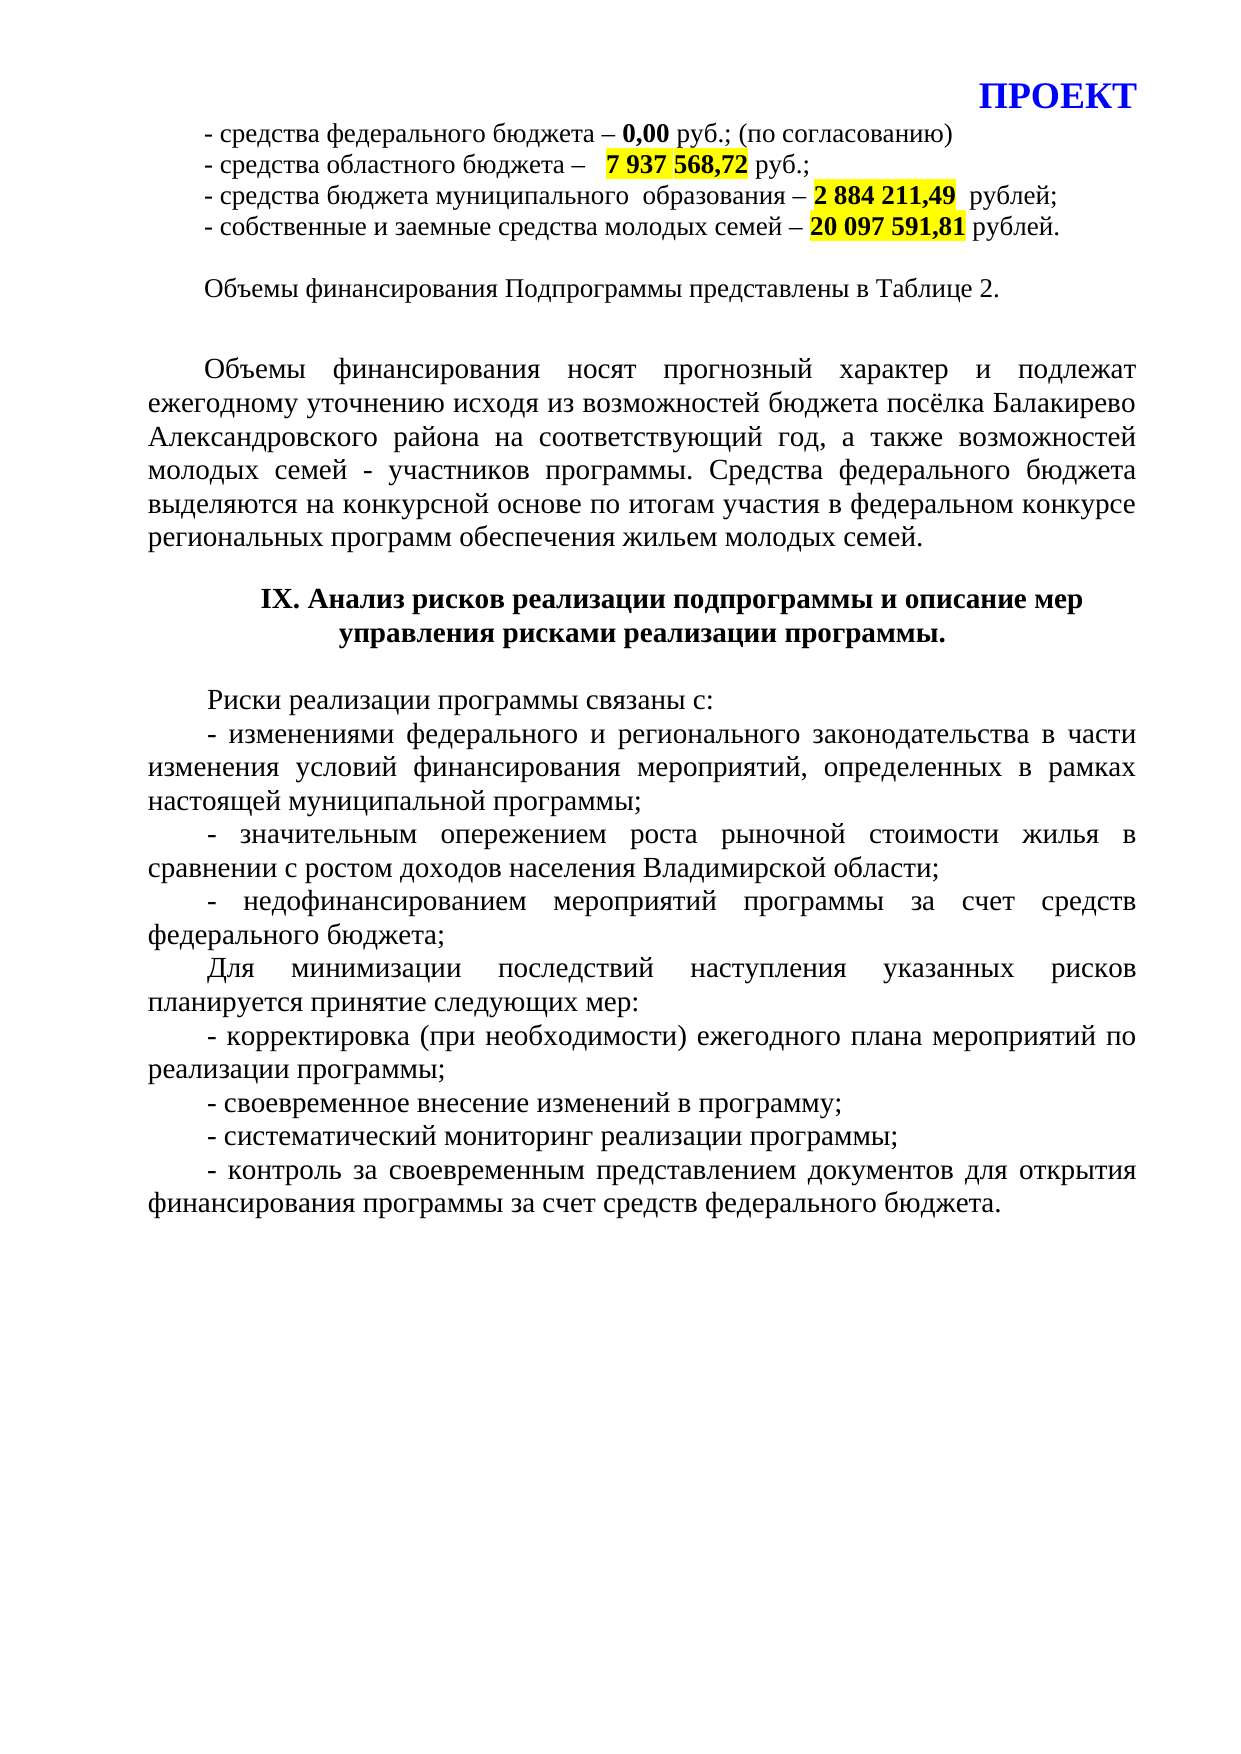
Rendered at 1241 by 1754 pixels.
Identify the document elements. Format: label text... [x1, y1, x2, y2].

text - недофинансированием мероприятий программы за счет средств федерального бюджета; [148, 883, 1137, 951]
text Риски реализации программы связаны с: [148, 682, 1137, 716]
text - средства областного бюджета – 7 937 568,72 руб.; [148, 148, 606, 179]
text - значительным опережением роста рыночной стоимости жилья в сравнении с ростом доходов населения Владимирской области; [148, 816, 1137, 883]
text - своевременное внесение изменений в программу; [148, 1085, 1137, 1118]
text - систематический мониторинг реализации программы; [148, 1118, 1137, 1152]
text - собственные и заемные средства молодых семей – 20 097 591,81 рублей. [966, 210, 1137, 241]
text - собственные и заемные средства молодых семей – 20 097 591,81 рублей. [148, 210, 810, 241]
text Для минимизации последствий наступления указанных рисков планируется принятие следующих мер: [148, 951, 1137, 1018]
text - средства бюджета муниципального образования – 2 884 211,49 рублей; [148, 179, 814, 210]
text - корректировка (при необходимости) ежегодного плана мероприятий по реализации программы; [148, 1018, 1137, 1085]
text - контроль за своевременным представлением документов для открытия финансирования программы за счет средств федерального бюджета. [148, 1152, 1137, 1219]
text - средства бюджета муниципального образования – 2 884 211,49 рублей; [956, 179, 1137, 210]
text Объемы финансирования Подпрограммы представлены в Таблице 2. [148, 273, 1137, 304]
text - средства областного бюджета – 7 937 568,72 руб.; [748, 148, 1137, 179]
text - изменениями федерального и регионального законодательства в части изменения условий финансирования мероприятий, определенных в рамках настоящей муниципальной программы; [148, 716, 1137, 816]
text - средства федерального бюджета – 0,00 руб.; (по согласованию) [148, 117, 1137, 148]
text IX. Анализ рисков реализации подпрограммы и описание мер управления рисками реализации программы. [148, 582, 1137, 649]
text Объемы финансирования носят прогнозный характер и подлежат ежегодному уточнению исходя из возможностей бюджета посёлка Балакирево Александровского района на соответствующий год, а также возможностей молодых семей - участников программы. Средства федерального бюджета выделяются на конкурсной основе по итогам участия в федеральном конкурсе региональных программ обеспечения жильем молодых семей. [148, 352, 1137, 553]
